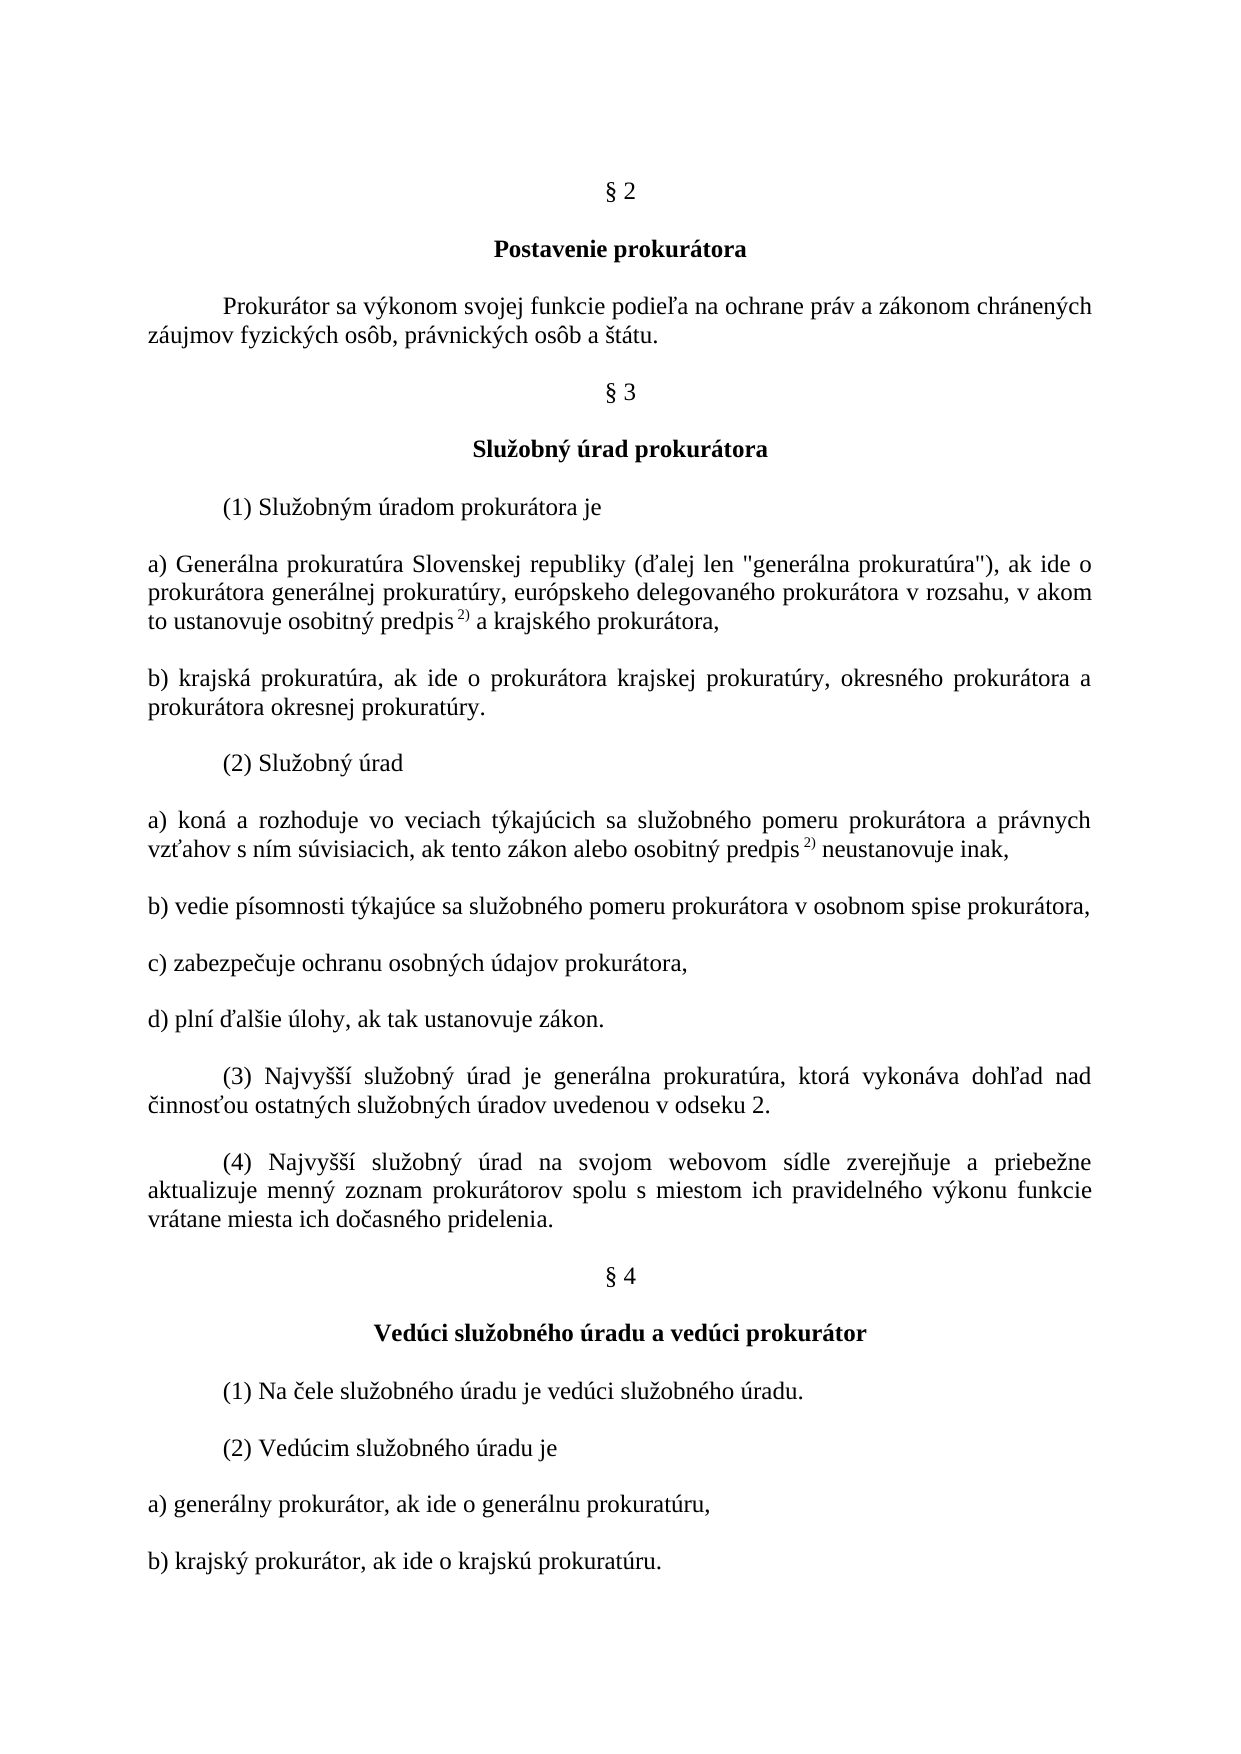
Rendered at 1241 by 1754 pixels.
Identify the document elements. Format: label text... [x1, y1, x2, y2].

text Prokurátor sa výkonom svojej funkcie podieľa na ochrane práv a zákonom chránených záujmov fyzických osôb, právnických osôb a štátu. [148, 291, 1092, 349]
text Vedúci služobného úradu a vedúci prokurátor [148, 1318, 1092, 1347]
text a) generálny prokurátor, ak ide o generálnu prokuratúru, [148, 1489, 1092, 1518]
text (2) Vedúcim služobného úradu je [148, 1433, 1092, 1461]
text (4) Najvyšší služobný úrad na svojom webovom sídle zverejňuje a priebežne aktualizuje menný zoznam prokurátorov spolu s miestom ich pravidelného výkonu funkcie vrátane miesta ich dočasného pridelenia. [148, 1147, 1092, 1233]
text Služobný úrad prokurátora [148, 434, 1092, 463]
text b) vedie písomnosti týkajúce sa služobného pomeru prokurátora v osobnom spise prokurátora, [148, 891, 1092, 919]
text § 2 [148, 176, 1092, 205]
text b) krajská prokuratúra, ak ide o prokurátora krajskej prokuratúry, okresného prokurátora a prokurátora okresnej prokuratúry. [148, 663, 1092, 721]
text (2) Služobný úrad [148, 748, 1092, 777]
text d) plní ďalšie úlohy, ak tak ustanovuje zákon. [148, 1004, 1092, 1033]
text c) zabezpečuje ochranu osobných údajov prokurátora, [148, 948, 1092, 976]
text (1) Na čele služobného úradu je vedúci služobného úradu. [148, 1376, 1092, 1405]
text § 3 [148, 377, 1092, 406]
text a) Generálna prokuratúra Slovenskej republiky (ďalej len "generálna prokuratúra"), ak ide o prokurátora generálnej prokuratúry, európskeho delegovaného prokurátora v rozsahu, v akom to ustanovuje osobitný predpis 2) a krajského prokurátora, [148, 549, 1092, 635]
text b) krajský prokurátor, ak ide o krajskú prokuratúru. [148, 1546, 1092, 1575]
text Postavenie prokurátora [148, 234, 1092, 263]
text § 4 [148, 1261, 1092, 1290]
text (1) Služobným úradom prokurátora je [148, 492, 1092, 521]
text a) koná a rozhoduje vo veciach týkajúcich sa služobného pomeru prokurátora a právnych vzťahov s ním súvisiacich, ak tento zákon alebo osobitný predpis 2) neustanovuje inak, [148, 805, 1092, 863]
text (3) Najvyšší služobný úrad je generálna prokuratúra, ktorá vykonáva dohľad nad činnosťou ostatných služobných úradov uvedenou v odseku 2. [148, 1061, 1092, 1119]
